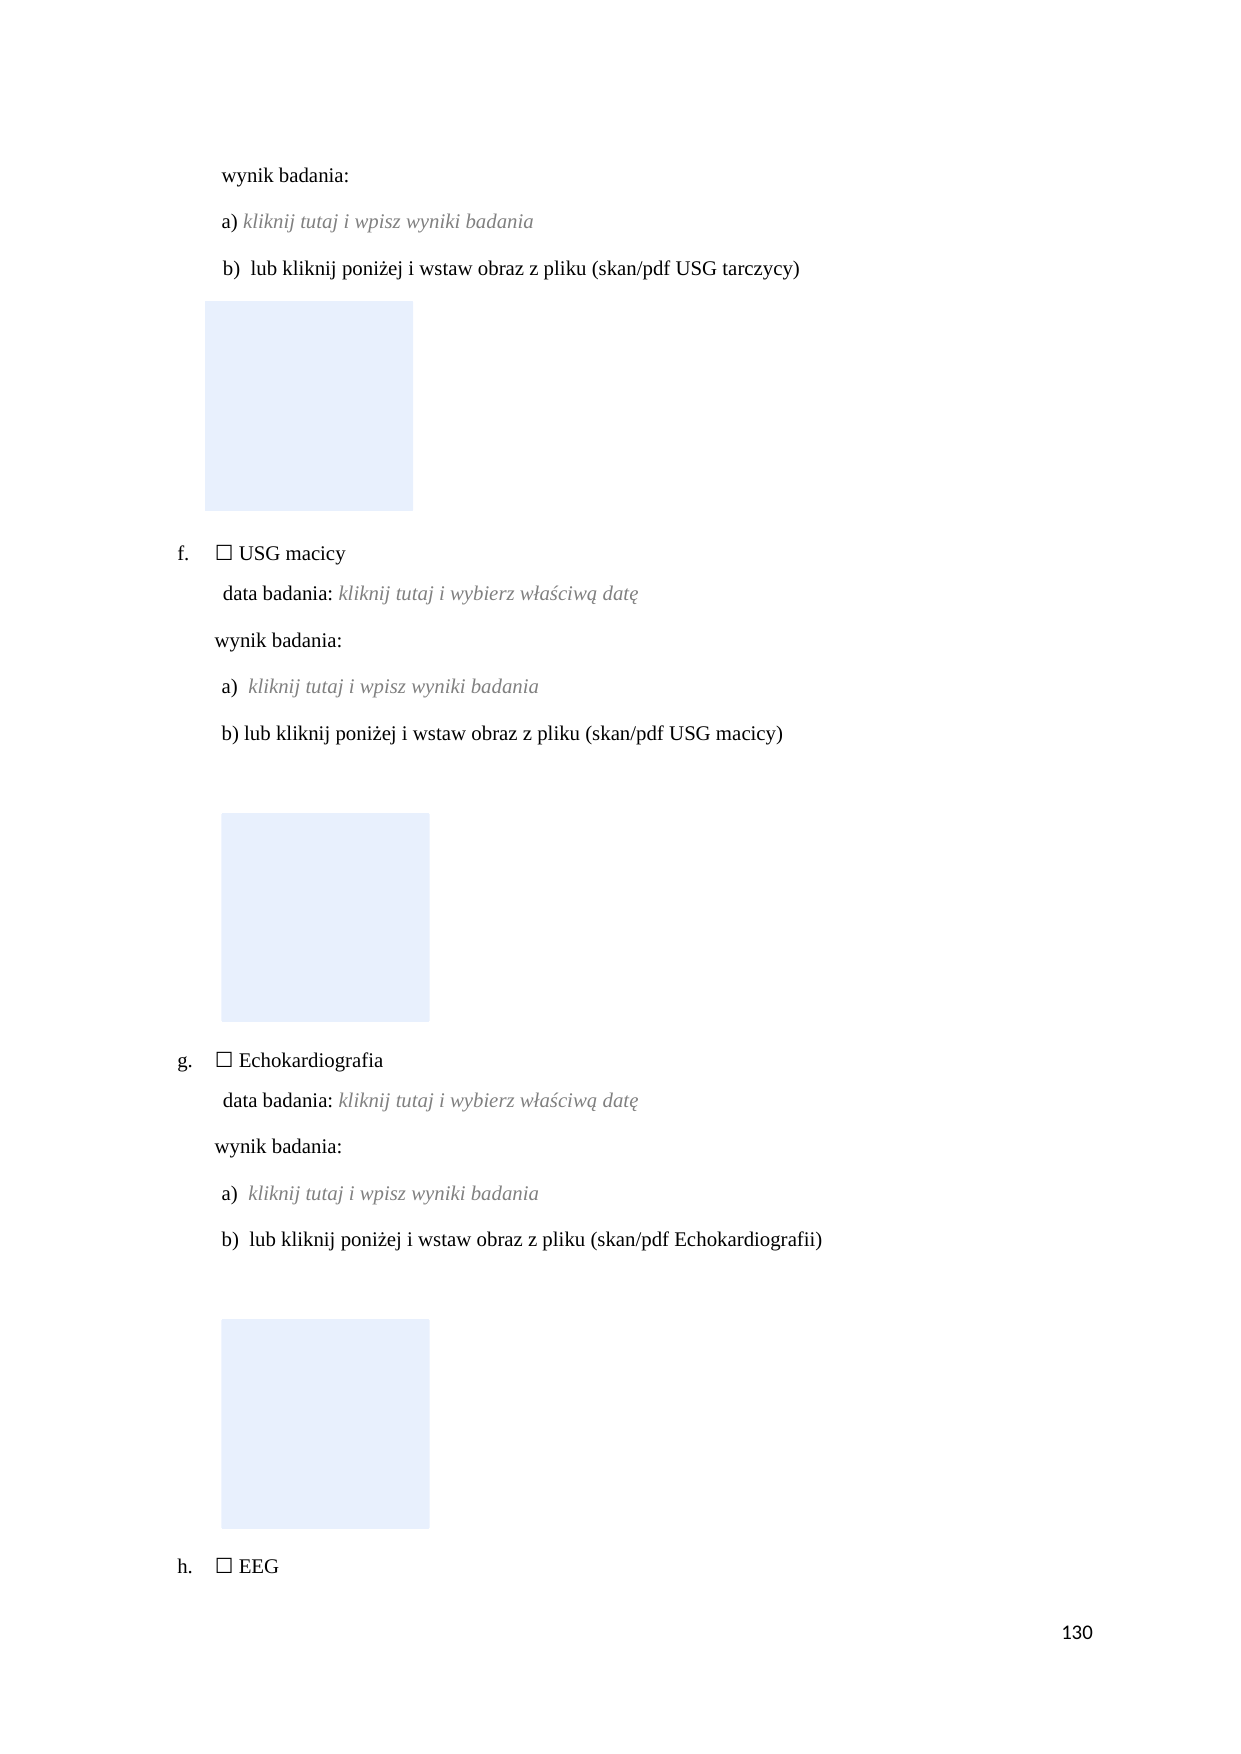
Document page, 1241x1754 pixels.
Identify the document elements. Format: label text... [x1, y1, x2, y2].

list data badania: kliknij tutaj i wybierz właściwą datę [223, 1087, 1093, 1112]
picture [221, 813, 430, 1022]
text a) [193, 674, 1093, 698]
list EEG [177, 1551, 1093, 1580]
list b) lub kliknij poniżej i wstaw obraz z pliku (skan/pdf USG tarczycy) [223, 255, 1093, 279]
picture [221, 1319, 430, 1529]
text wynik badania: [193, 1134, 1093, 1158]
list data badania: kliknij tutaj i wybierz właściwą datę [223, 581, 1093, 605]
picture [205, 301, 414, 511]
list USG macicy [177, 538, 1093, 567]
list Echokardiografia [177, 1045, 1093, 1073]
text wynik badania: [193, 628, 1093, 652]
text a) [193, 209, 1093, 233]
text a) [193, 1180, 1093, 1204]
text b) lub kliknij poniżej i wstaw obraz z pliku (skan/pdf Echokardiografii) [193, 1227, 1093, 1251]
text b) lub kliknij poniżej i wstaw obraz z pliku (skan/pdf USG macicy) [193, 721, 1093, 744]
text wynik badania: [193, 162, 1093, 187]
